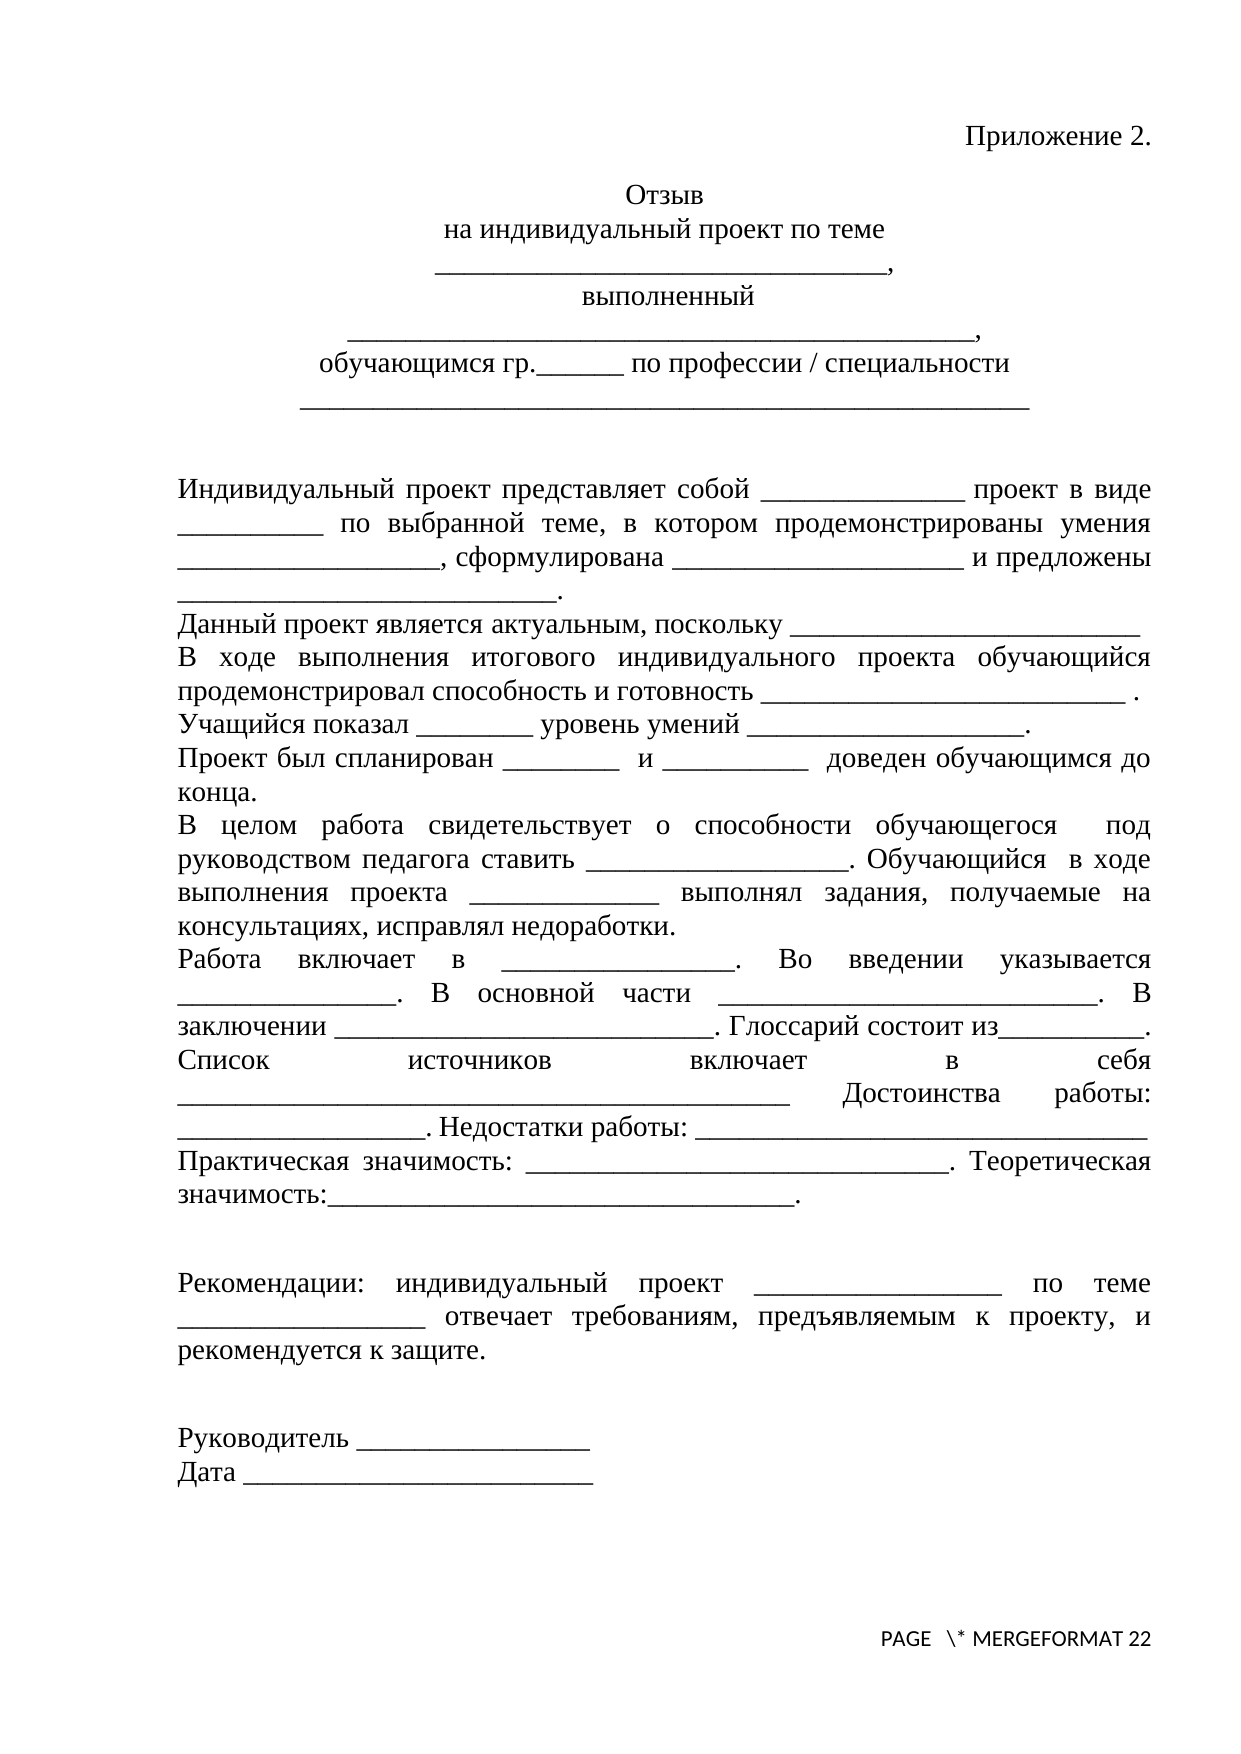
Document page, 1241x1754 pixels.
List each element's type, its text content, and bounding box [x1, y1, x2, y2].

text Рекомендации: индивидуальный проект _________________ по теме _________________ отвечает требованиям, предъявляемым к проекту, и рекомендуется к защите. [177, 1265, 1152, 1365]
text ___________________________________________, [177, 312, 1152, 345]
text Дата ________________________ [177, 1454, 1152, 1488]
text Руководитель ________________ [177, 1421, 1152, 1454]
text В целом работа свидетельствует о способности обучающегося под руководством педагога ставить __________________. Обучающийся в ходе выполнения проекта _____________ выполнял задания, получаемые на консультациях, исправлял недоработки. [177, 807, 1152, 941]
text Работа включает в ________________. Во введении указывается _______________. В основной части __________________________. В заключении __________________________. Глоссарий состоит из__________. Список источников включает в себя __________________________________________ Достоинства работы: _________________. Недостатки работы: _______________________________ [177, 941, 1152, 1143]
text _______________________________, [177, 244, 1152, 278]
text Данный проект является актуальным, поскольку ________________________ [177, 606, 1152, 639]
text Приложение 2. [177, 118, 1152, 152]
text Практическая значимость: _____________________________. Теоретическая значимость:________________________________. [177, 1143, 1152, 1210]
text В ходе выполнения итогового индивидуального проекта обучающийся продемонстрировал способность и готовность _________________________ . [177, 639, 1152, 707]
text выполненный [177, 278, 1152, 312]
text на индивидуальный проект по теме [177, 211, 1152, 244]
text обучающимся гр.______ по профессии / специальности __________________________________________________ [177, 345, 1152, 412]
text Проект был спланирован ________ и __________ доведен обучающимся до конца. [177, 740, 1152, 807]
text Индивидуальный проект представляет собой ______________ проект в виде __________ по выбранной теме, в котором продемонстрированы умения __________________, сформулирована ____________________ и предложены __________________________. [177, 472, 1152, 606]
text Учащийся показал ________ уровень умений ___________________. [177, 707, 1152, 740]
text Отзыв [177, 177, 1152, 211]
